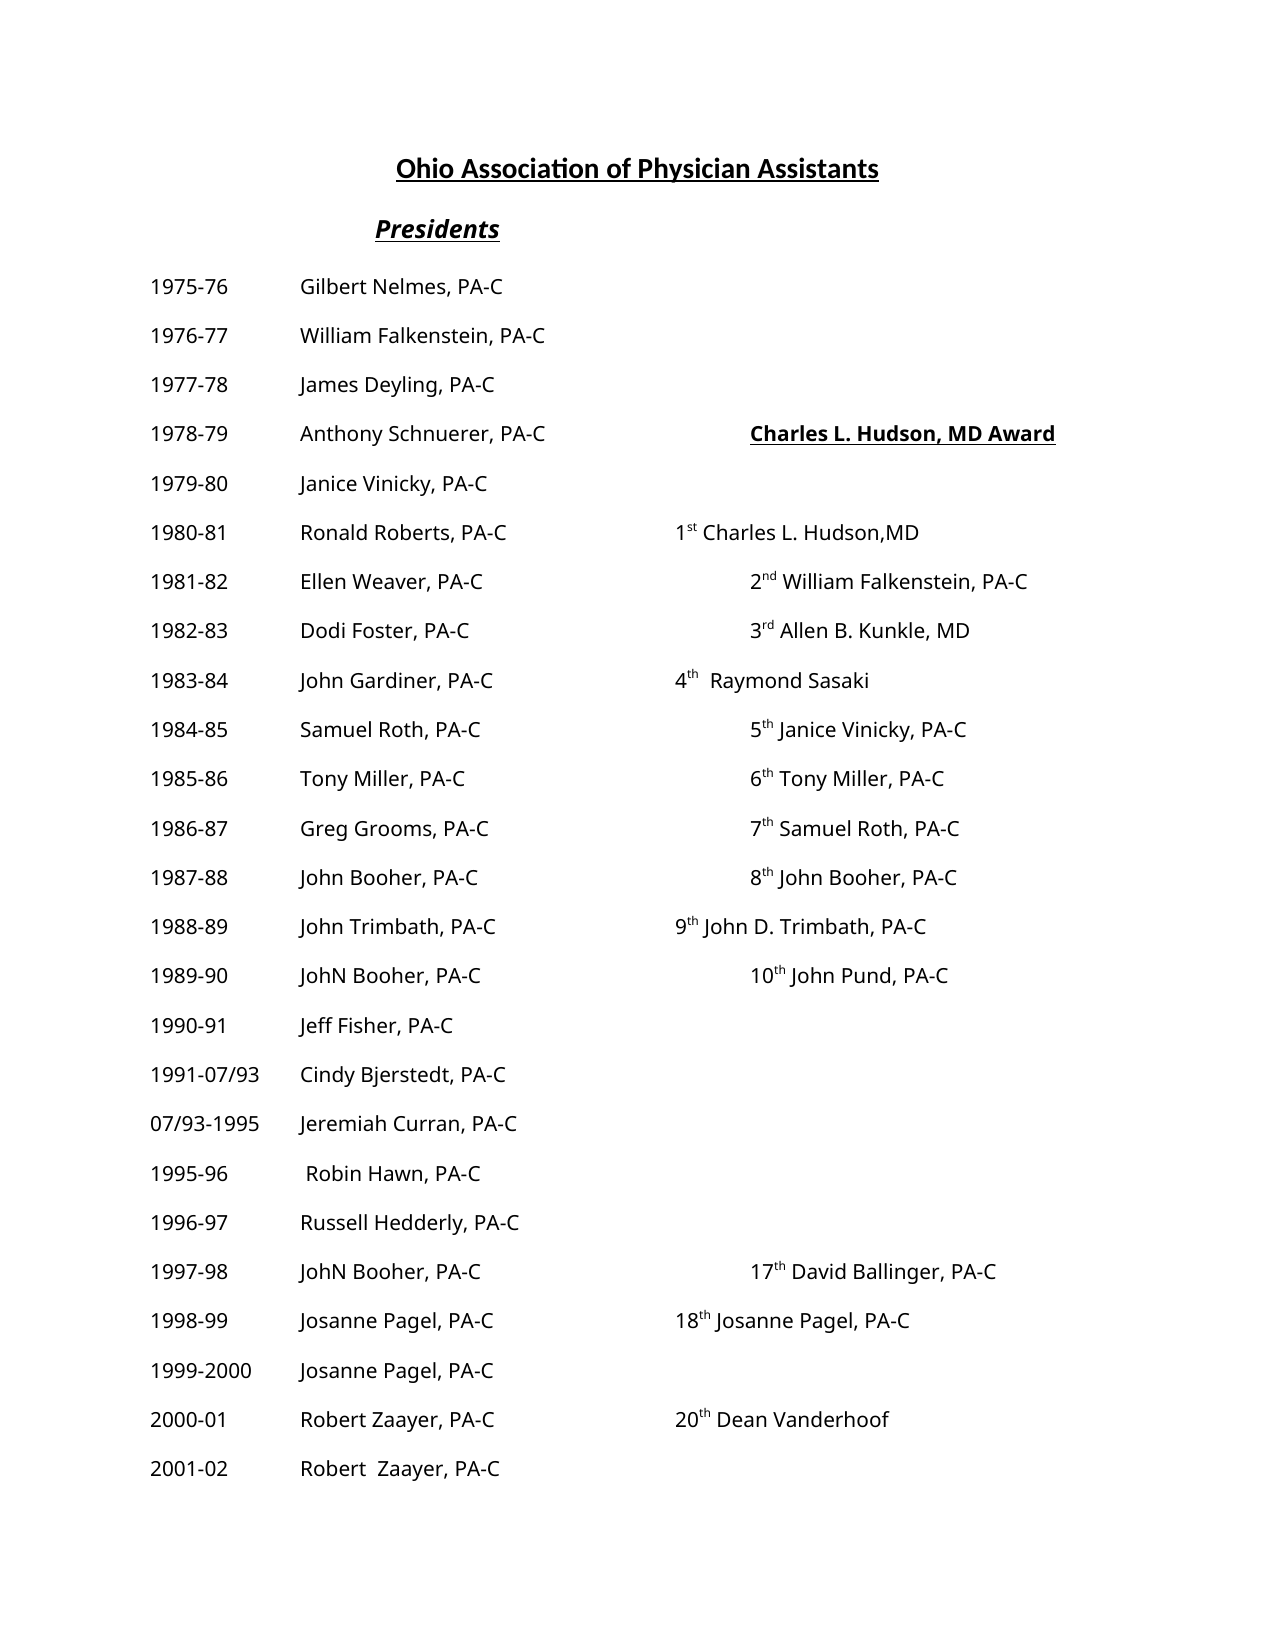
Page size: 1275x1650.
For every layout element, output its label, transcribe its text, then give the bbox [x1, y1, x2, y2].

text 1988-89 John Trimbath, PA-C 9th John D. Trimbath, PA-C [150, 912, 1125, 941]
text Ohio Association of Physician Assistants [150, 150, 1125, 186]
text 2001-02 Robert Zaayer, PA-C [150, 1454, 1125, 1483]
text 1979-80 Janice Vinicky, PA-C [150, 469, 1125, 497]
text 1982-83 Dodi Foster, PA-C 3rd Allen B. Kunkle, MD [150, 617, 1125, 645]
text 1991-07/93 Cindy Bjerstedt, PA-C [150, 1060, 1125, 1088]
text 1986-87 Greg Grooms, PA-C 7th Samuel Roth, PA-C [150, 814, 1125, 842]
text 1995-96 Robin Hawn, PA-C [150, 1159, 1125, 1187]
text 1983-84 John Gardiner, PA-C 4th Raymond Sasaki [150, 666, 1125, 694]
text 1987-88 John Booher, PA-C 8th John Booher, PA-C [150, 863, 1125, 891]
text 1980-81 Ronald Roberts, PA-C 1st Charles L. Hudson,MD [150, 518, 1125, 547]
text 1996-97 Russell Hedderly, PA-C [150, 1208, 1125, 1236]
text 1989-90 JohN Booher, PA-C 10th John Pund, PA-C [150, 962, 1125, 990]
text 1985-86 Tony Miller, PA-C 6th Tony Miller, PA-C [150, 764, 1125, 793]
text 1975-76 Gilbert Nelmes, PA-C [150, 272, 1125, 300]
text 1998-99 Josanne Pagel, PA-C 18th Josanne Pagel, PA-C [150, 1306, 1125, 1335]
text Presidents [225, 212, 1125, 246]
text 1981-82 Ellen Weaver, PA-C 2nd William Falkenstein, PA-C [150, 567, 1125, 596]
text 1984-85 Samuel Roth, PA-C 5th Janice Vinicky, PA-C [150, 715, 1125, 744]
text 1978-79 Anthony Schnuerer, PA-C Charles L. Hudson, MD Award [150, 419, 1125, 448]
text 1990-91 Jeff Fisher, PA-C [150, 1011, 1125, 1039]
text 1977-78 James Deyling, PA-C [150, 370, 1125, 399]
text 07/93-1995 Jeremiah Curran, PA-C [150, 1109, 1125, 1138]
text 1976-77 William Falkenstein, PA-C [150, 321, 1125, 349]
text 1997-98 JohN Booher, PA-C 17th David Ballinger, PA-C [150, 1257, 1125, 1286]
text 1999-2000 Josanne Pagel, PA-C [150, 1356, 1125, 1384]
text 2000-01 Robert Zaayer, PA-C 20th Dean Vanderhoof [150, 1405, 1125, 1433]
